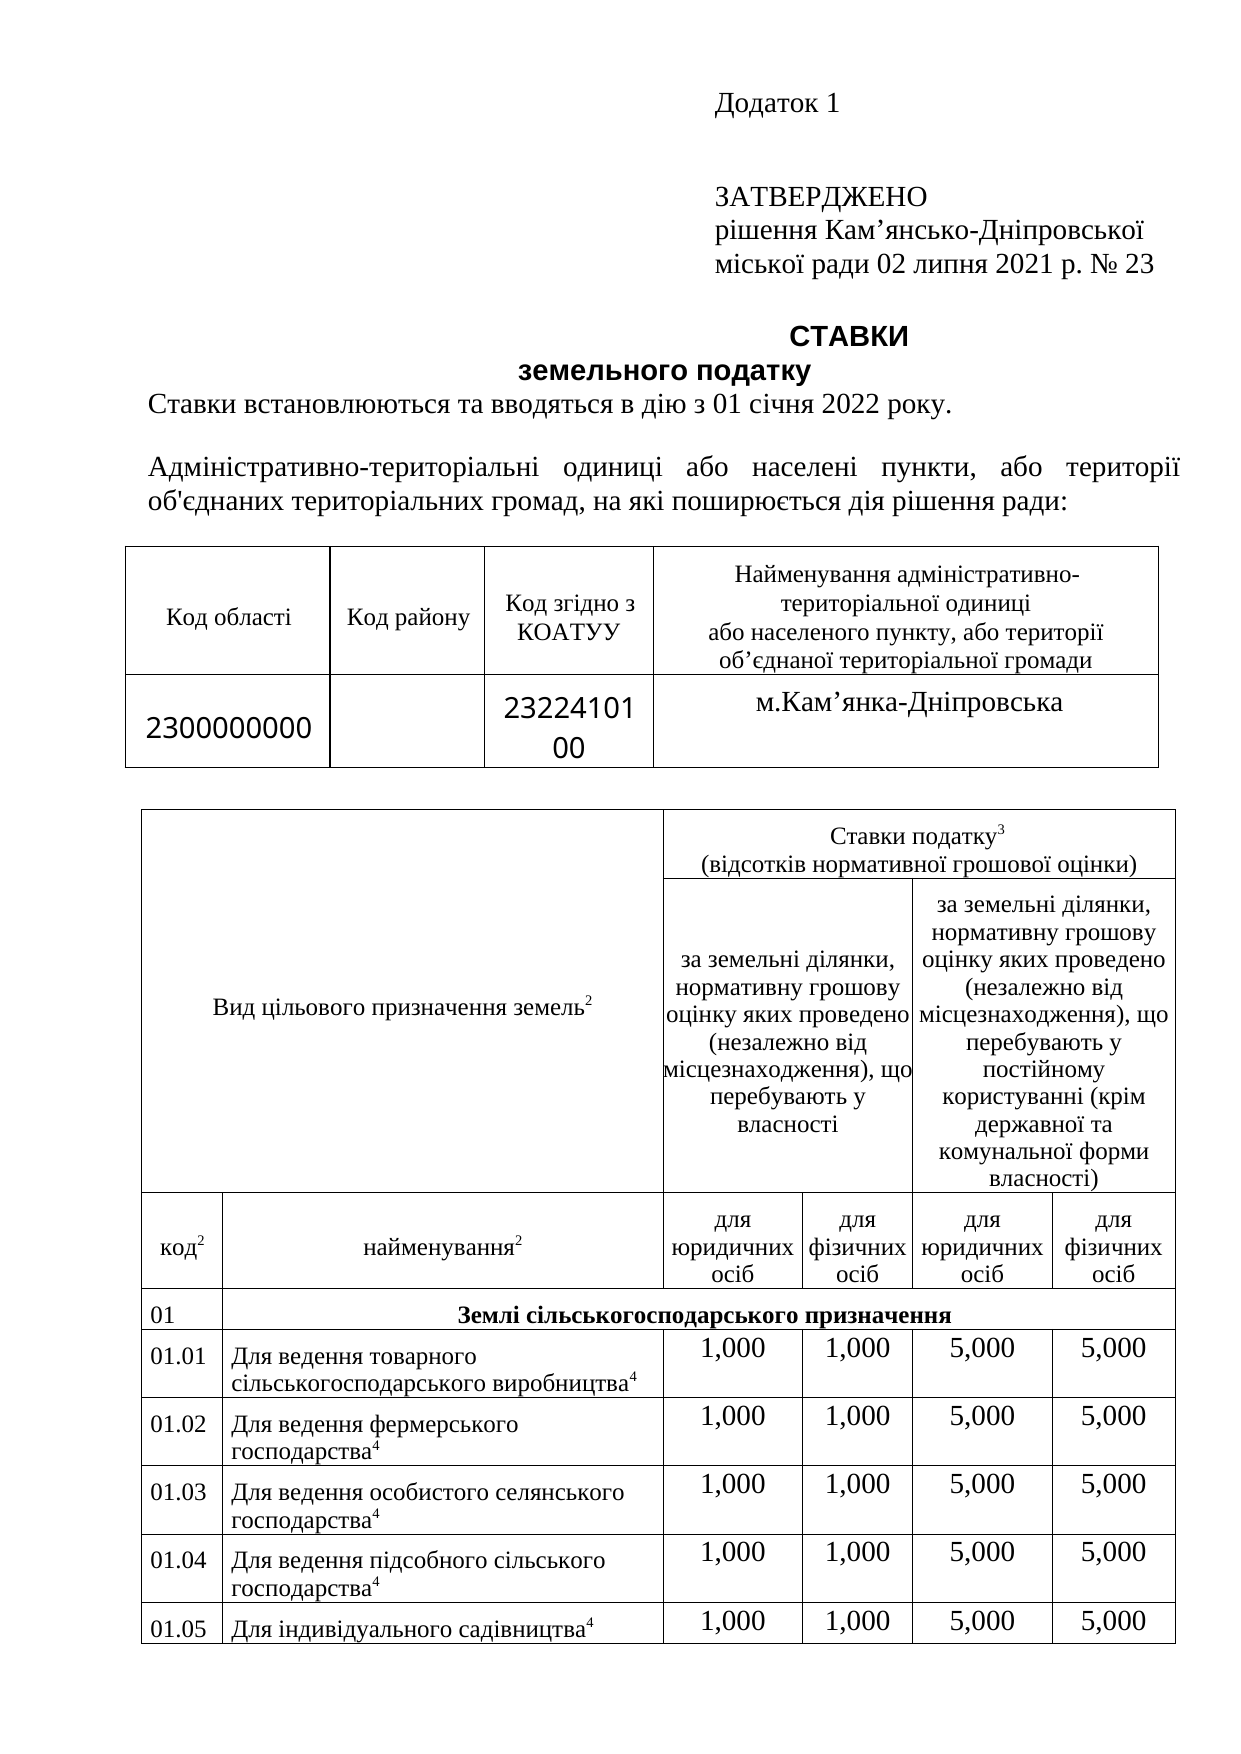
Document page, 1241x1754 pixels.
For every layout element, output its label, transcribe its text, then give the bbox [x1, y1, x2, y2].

table_cell 01.02 [142, 1398, 222, 1465]
table_cell 2322410100 [485, 675, 653, 767]
table_cell для фізичних осіб [1053, 1193, 1175, 1288]
table_cell код2 [142, 1193, 222, 1288]
table_cell 1,000 [803, 1603, 912, 1642]
table_cell для фізичних осіб [803, 1193, 912, 1288]
table_cell 1,000 [664, 1535, 802, 1602]
table_cell 5,000 [913, 1330, 1052, 1397]
table_cell 1,000 [664, 1398, 802, 1465]
table_header Код згідно з КОАТУУ [485, 547, 653, 674]
table_cell 1,000 [664, 1603, 802, 1642]
table_cell 01.05 [142, 1603, 222, 1642]
table_cell найменування2 [223, 1193, 663, 1288]
table_cell 5,000 [913, 1398, 1052, 1465]
table_cell Для ведення особистого селянського господарства4 [223, 1466, 663, 1533]
table_cell 1,000 [803, 1466, 912, 1533]
table_cell Для індивідуального садівництва4 [223, 1603, 663, 1642]
table_cell 1,000 [664, 1466, 802, 1533]
subtitle земельного податку [148, 353, 1181, 387]
table_cell для юридичних осіб [913, 1193, 1052, 1288]
table_header Найменування адміністративно-територіальної одиниці або населеного пункту, або території об’єднаної територіальної громади [654, 547, 1158, 674]
table_cell 5,000 [1053, 1603, 1175, 1642]
subtitle СТАВКИ [443, 319, 1181, 353]
table_cell 1,000 [664, 1330, 802, 1397]
table_cell 5,000 [1053, 1535, 1175, 1602]
table_cell 01 [142, 1289, 222, 1329]
table_header ЗАТВЕРДЖЕНО рішення Кам’янсько-Дніпровської міської ради 02 липня 2021 р. № 23 [711, 146, 1176, 312]
table_cell 5,000 [1053, 1398, 1175, 1465]
table_cell 5,000 [1053, 1330, 1175, 1397]
table_cell 5,000 [913, 1535, 1052, 1602]
text Адміністративно-територіальні одиниці або населені пункти, або території об'єднаних територіальних громад, на які поширюється дія рішення ради: [148, 449, 1181, 516]
table_header Вид цільового призначення земель2 [142, 810, 663, 1192]
table_header Код району [331, 547, 484, 674]
table_cell 1,000 [803, 1398, 912, 1465]
table_cell Для ведення товарного сільськогосподарського виробництва4 [223, 1330, 663, 1397]
table_cell за земельні ділянки, нормативну грошову оцінку яких проведено (незалежно від місцезнаходження), що перебувають у постійному користуванні (крім державної та комунальної форми власності) [913, 879, 1175, 1192]
table_cell 1,000 [803, 1330, 912, 1397]
table_header Код області [126, 547, 329, 674]
table_cell м.Кам’янка-Дніпровська [654, 675, 1158, 767]
table_header Ставки податку3 (відсотків нормативної грошової оцінки) [664, 810, 1175, 877]
table_cell 01.01 [142, 1330, 222, 1397]
table_header Додаток 1 [711, 53, 1176, 146]
table_cell Для ведення фермерського господарства4 [223, 1398, 663, 1465]
table_cell для юридичних осіб [664, 1193, 802, 1288]
table_cell 01.04 [142, 1535, 222, 1602]
text Ставки встановлюються та вводяться в дію з 01 січня 2022 року. [148, 387, 1181, 420]
table_cell 01.03 [142, 1466, 222, 1533]
table_cell 5,000 [913, 1603, 1052, 1642]
table_cell Землі сільськогосподарського призначення [223, 1289, 1175, 1329]
table_cell 5,000 [913, 1466, 1052, 1533]
table_cell [331, 675, 484, 767]
table_cell за земельні ділянки, нормативну грошову оцінку яких проведено (незалежно від місцезнаходження), що перебувають у власності [664, 879, 912, 1192]
table_cell 5,000 [1053, 1466, 1175, 1533]
table_cell 1,000 [803, 1535, 912, 1602]
table_cell Для ведення підсобного сільського господарства4 [223, 1535, 663, 1602]
table_cell 2300000000 [126, 675, 329, 767]
